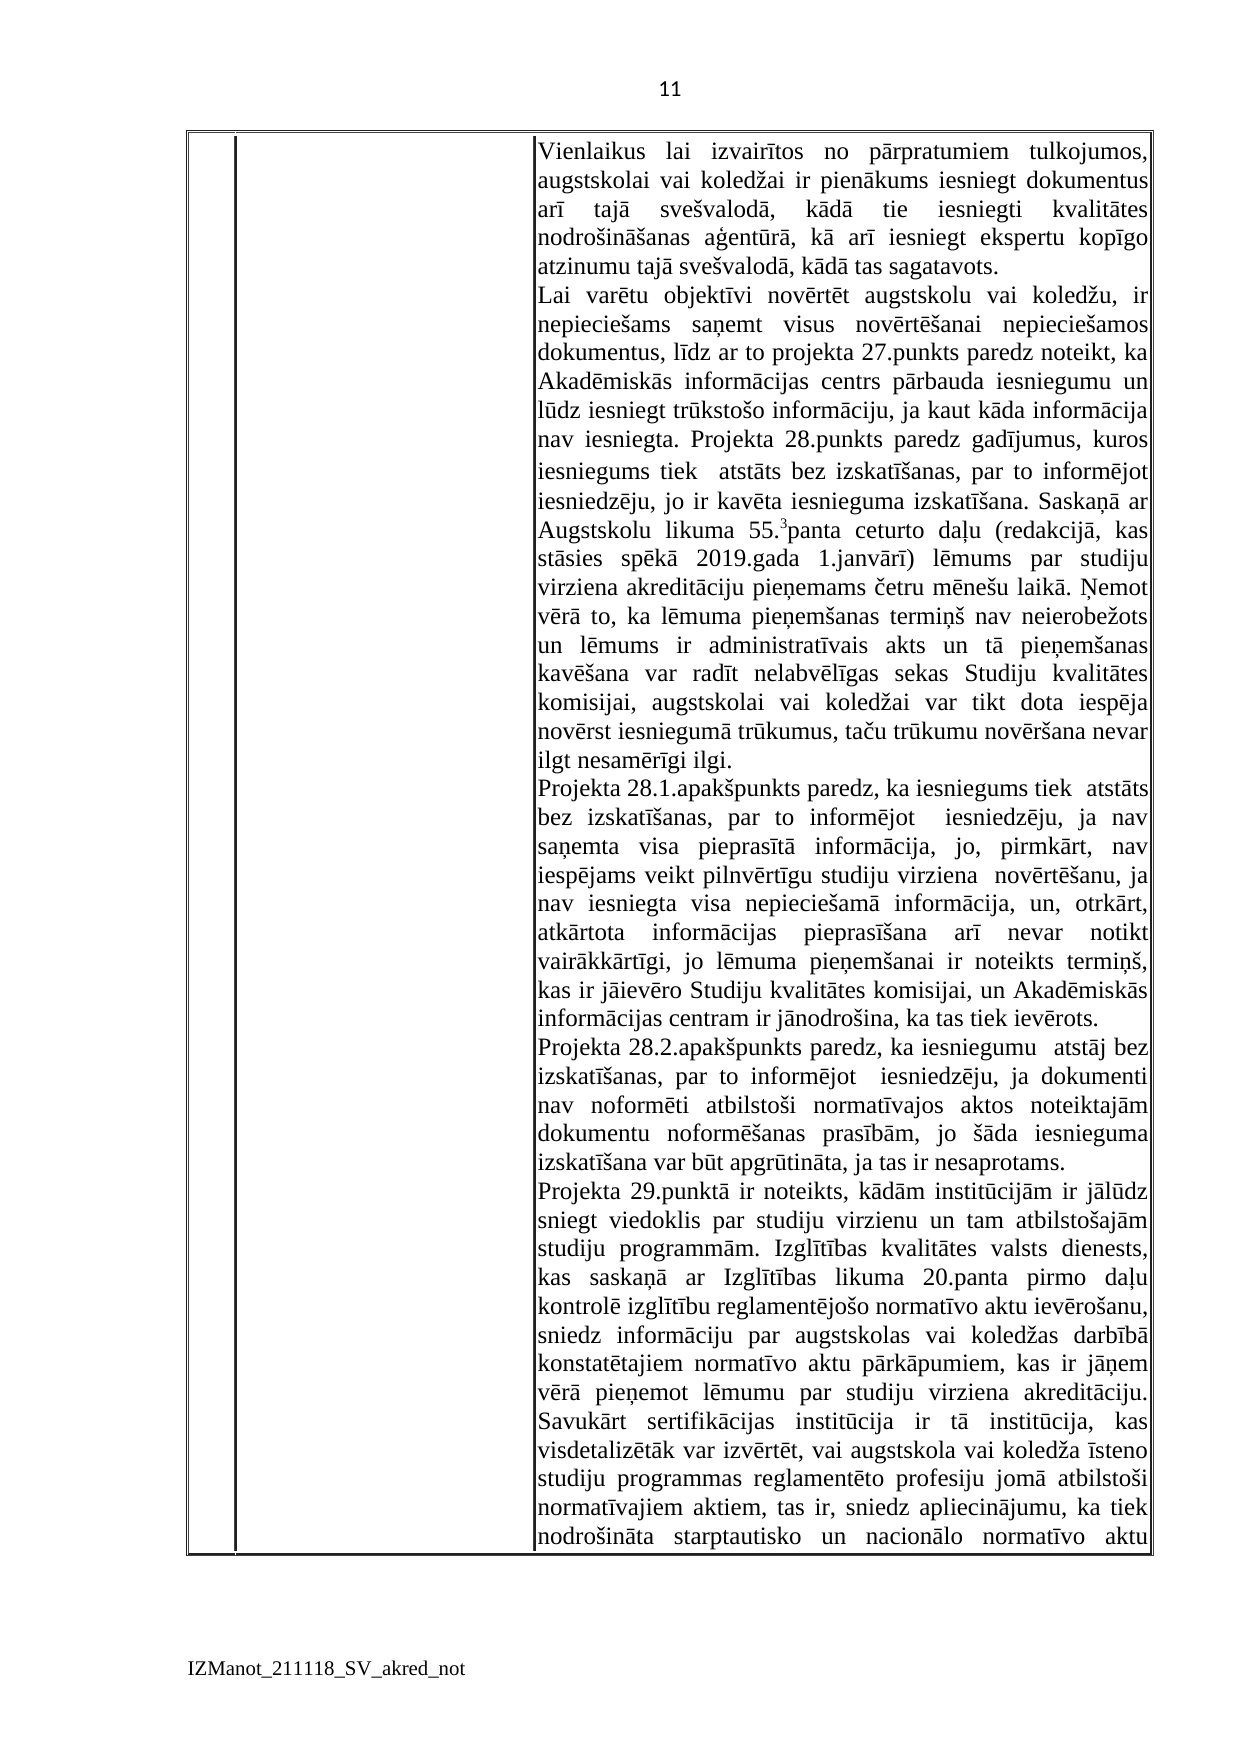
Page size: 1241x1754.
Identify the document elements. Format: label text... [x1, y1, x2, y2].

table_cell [534, 133, 1150, 1553]
table_cell 2. [189, 133, 235, 1553]
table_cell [235, 133, 534, 1553]
